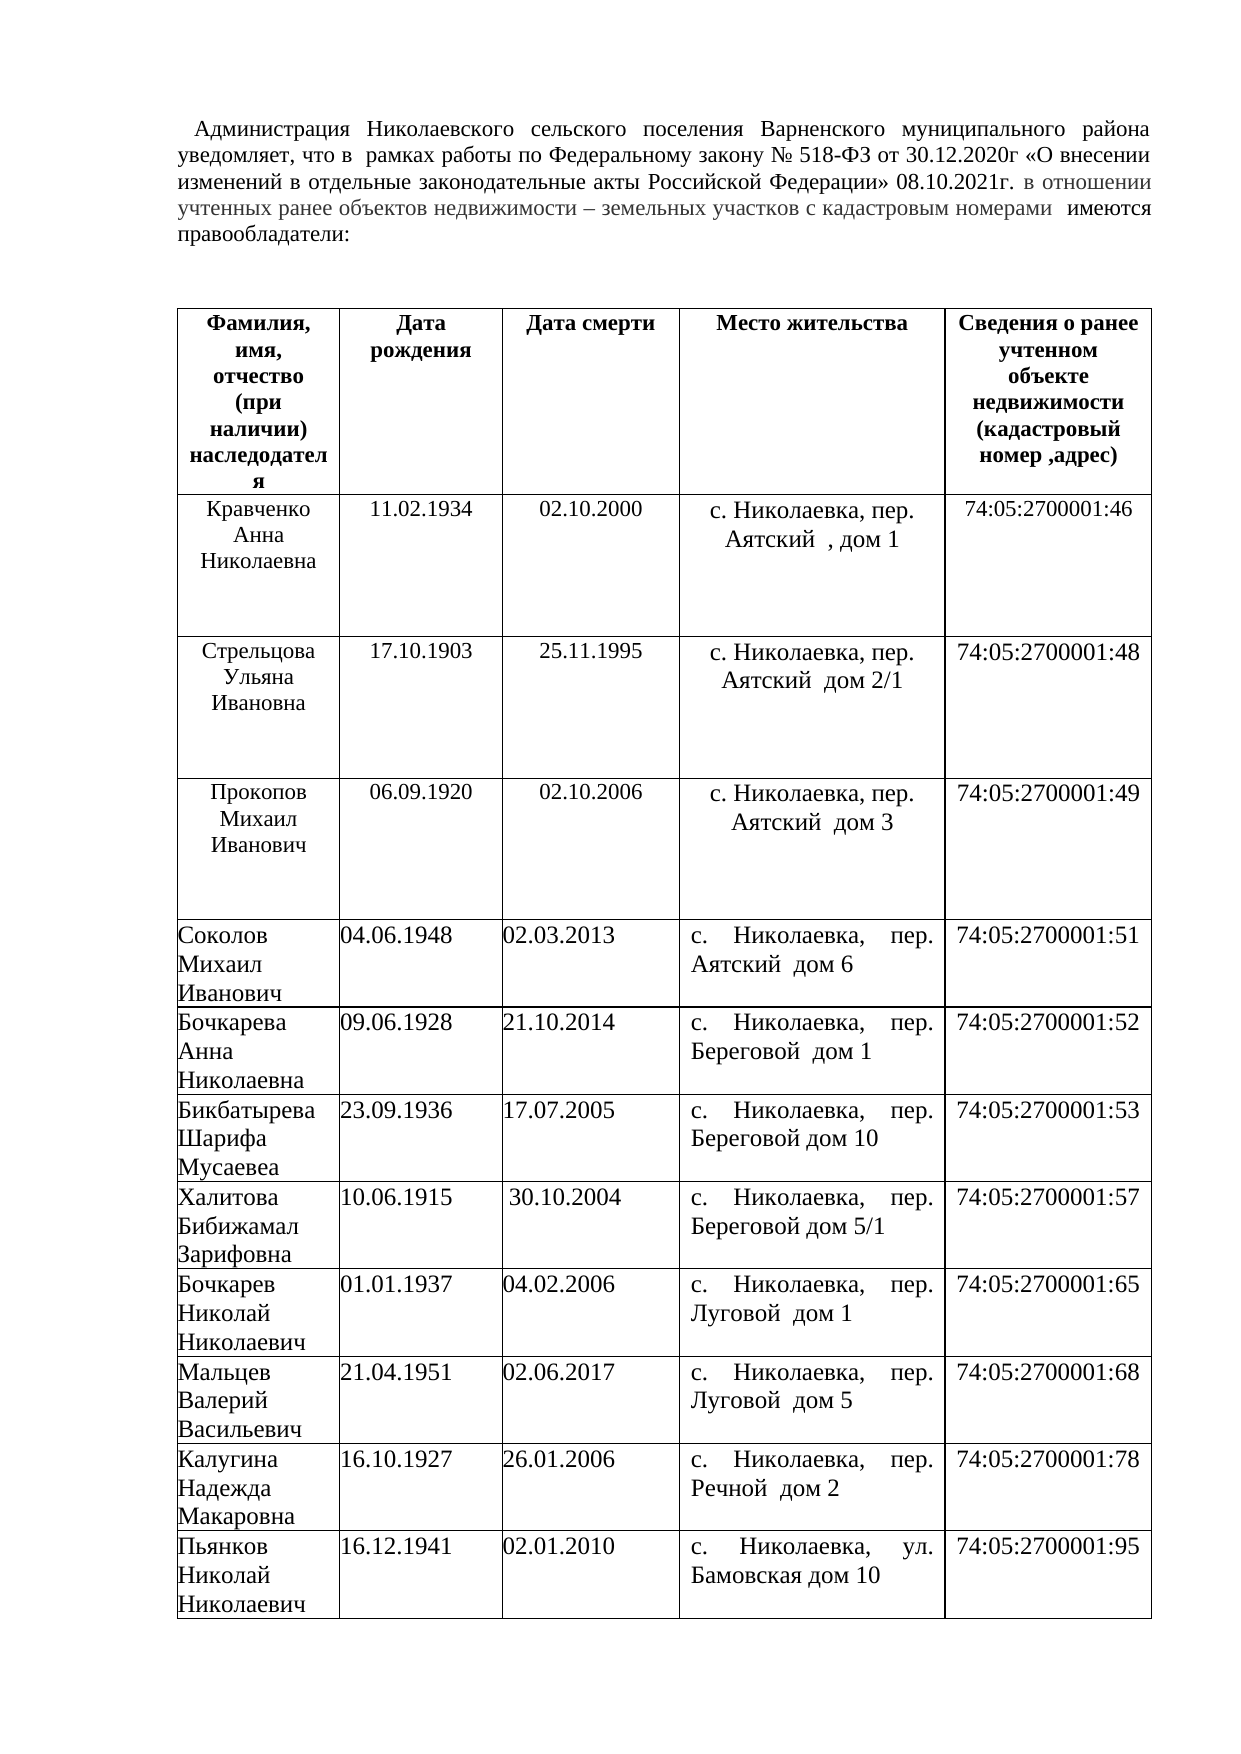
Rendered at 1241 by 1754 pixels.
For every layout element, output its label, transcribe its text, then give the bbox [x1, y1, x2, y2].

table_header Дата рождения [340, 309, 502, 494]
table_cell 74:05:2700001:48 [946, 637, 1151, 777]
table_cell Стрельцова Ульяна Ивановна [178, 637, 339, 777]
table_cell с. Николаевка, пер. Береговой дом 10 [680, 1095, 944, 1181]
text Администрация Николаевского сельского поселения Варненского муниципального района уведомляет, что в рамках работы по Федеральному закону № 518-ФЗ от 30.12.2020г «О внесении изменений в отдельные законодательные акты Российской Федерации» 08.10.2021г. в отношении учтенных ранее объектов недвижимости – земельных участков с кадастровым номерами имеются правообладатели: [177, 115, 1152, 247]
table_header Место жительства [680, 309, 944, 494]
table_cell 06.09.1920 [340, 779, 502, 919]
table_cell с. Николаевка, пер. Речной дом 2 [680, 1444, 944, 1530]
table_cell 01.01.1937 [340, 1269, 502, 1356]
table_cell 74:05:2700001:52 [946, 1008, 1151, 1094]
table_cell 11.02.1934 [340, 495, 502, 636]
table_cell 74:05:2700001:65 [946, 1269, 1151, 1356]
table_cell Кравченко Анна Николаевна [178, 495, 339, 636]
table_header Фамилия, имя, отчество (при наличии) наследодателя [178, 309, 339, 494]
table_cell Прокопов Михаил Иванович [178, 779, 339, 919]
table_cell 74:05:2700001:68 [946, 1357, 1151, 1443]
table_cell 74:05:2700001:53 [946, 1095, 1151, 1181]
table_cell с. Николаевка, пер. Луговой дом 1 [680, 1269, 944, 1356]
table_cell с. Николаевка, пер. Аятский дом 3 [680, 779, 944, 919]
table_cell 02.10.2000 [503, 495, 679, 636]
table_cell 74:05:2700001:49 [946, 779, 1151, 919]
table_cell 17.07.2005 [503, 1095, 679, 1181]
table_cell 10.06.1915 [340, 1182, 502, 1268]
table_cell Халитова Бибижамал Зарифовна [178, 1182, 339, 1268]
table_cell Калугина Надежда Макаровна [178, 1444, 339, 1530]
table_cell с. Николаевка, пер. Аятский дом 6 [680, 920, 944, 1006]
table_cell 04.02.2006 [503, 1269, 679, 1356]
table_cell 16.12.1941 [340, 1531, 502, 1617]
table_cell 02.10.2006 [503, 779, 679, 919]
table_cell 21.04.1951 [340, 1357, 502, 1443]
table_header Дата смерти [503, 309, 679, 494]
table_cell 02.01.2010 [503, 1531, 679, 1617]
table_cell 26.01.2006 [503, 1444, 679, 1530]
table_header Сведения о ранее учтенном объекте недвижимости (кадастровый номер ,адрес) [946, 309, 1151, 494]
table_cell 74:05:2700001:95 [946, 1531, 1151, 1617]
table_cell с. Николаевка, пер. Луговой дом 5 [680, 1357, 944, 1443]
table_cell 25.11.1995 [503, 637, 679, 777]
table_cell Бочкарева Анна Николаевна [178, 1008, 339, 1094]
table_cell 23.09.1936 [340, 1095, 502, 1181]
table_cell с. Николаевка, пер. Береговой дом 5/1 [680, 1182, 944, 1268]
table_cell Соколов Михаил Иванович [178, 920, 339, 1006]
table_cell Бочкарев Николай Николаевич [178, 1269, 339, 1356]
table_cell 17.10.1903 [340, 637, 502, 777]
table_cell 09.06.1928 [340, 1008, 502, 1094]
table_cell 74:05:2700001:78 [946, 1444, 1151, 1530]
table_cell Мальцев Валерий Васильевич [178, 1357, 339, 1443]
table_cell 30.10.2004 [503, 1182, 679, 1268]
table_cell 74:05:2700001:46 [946, 495, 1151, 636]
table_cell 02.03.2013 [503, 920, 679, 1006]
table_cell 74:05:2700001:51 [946, 920, 1151, 1006]
table_cell Бикбатырева Шарифа Мусаевеа [178, 1095, 339, 1181]
table_cell 02.06.2017 [503, 1357, 679, 1443]
table_cell 04.06.1948 [340, 920, 502, 1006]
table_cell с. Николаевка, пер. Береговой дом 1 [680, 1008, 944, 1094]
table_cell с. Николаевка, ул. Бамовская дом 10 [680, 1531, 944, 1617]
table_cell 21.10.2014 [503, 1008, 679, 1094]
table_cell 16.10.1927 [340, 1444, 502, 1530]
table_cell с. Николаевка, пер. Аятский , дом 1 [680, 495, 944, 636]
table_cell 74:05:2700001:57 [946, 1182, 1151, 1268]
table_cell Пьянков Николай Николаевич [178, 1531, 339, 1617]
table_cell с. Николаевка, пер. Аятский дом 2/1 [680, 637, 944, 777]
